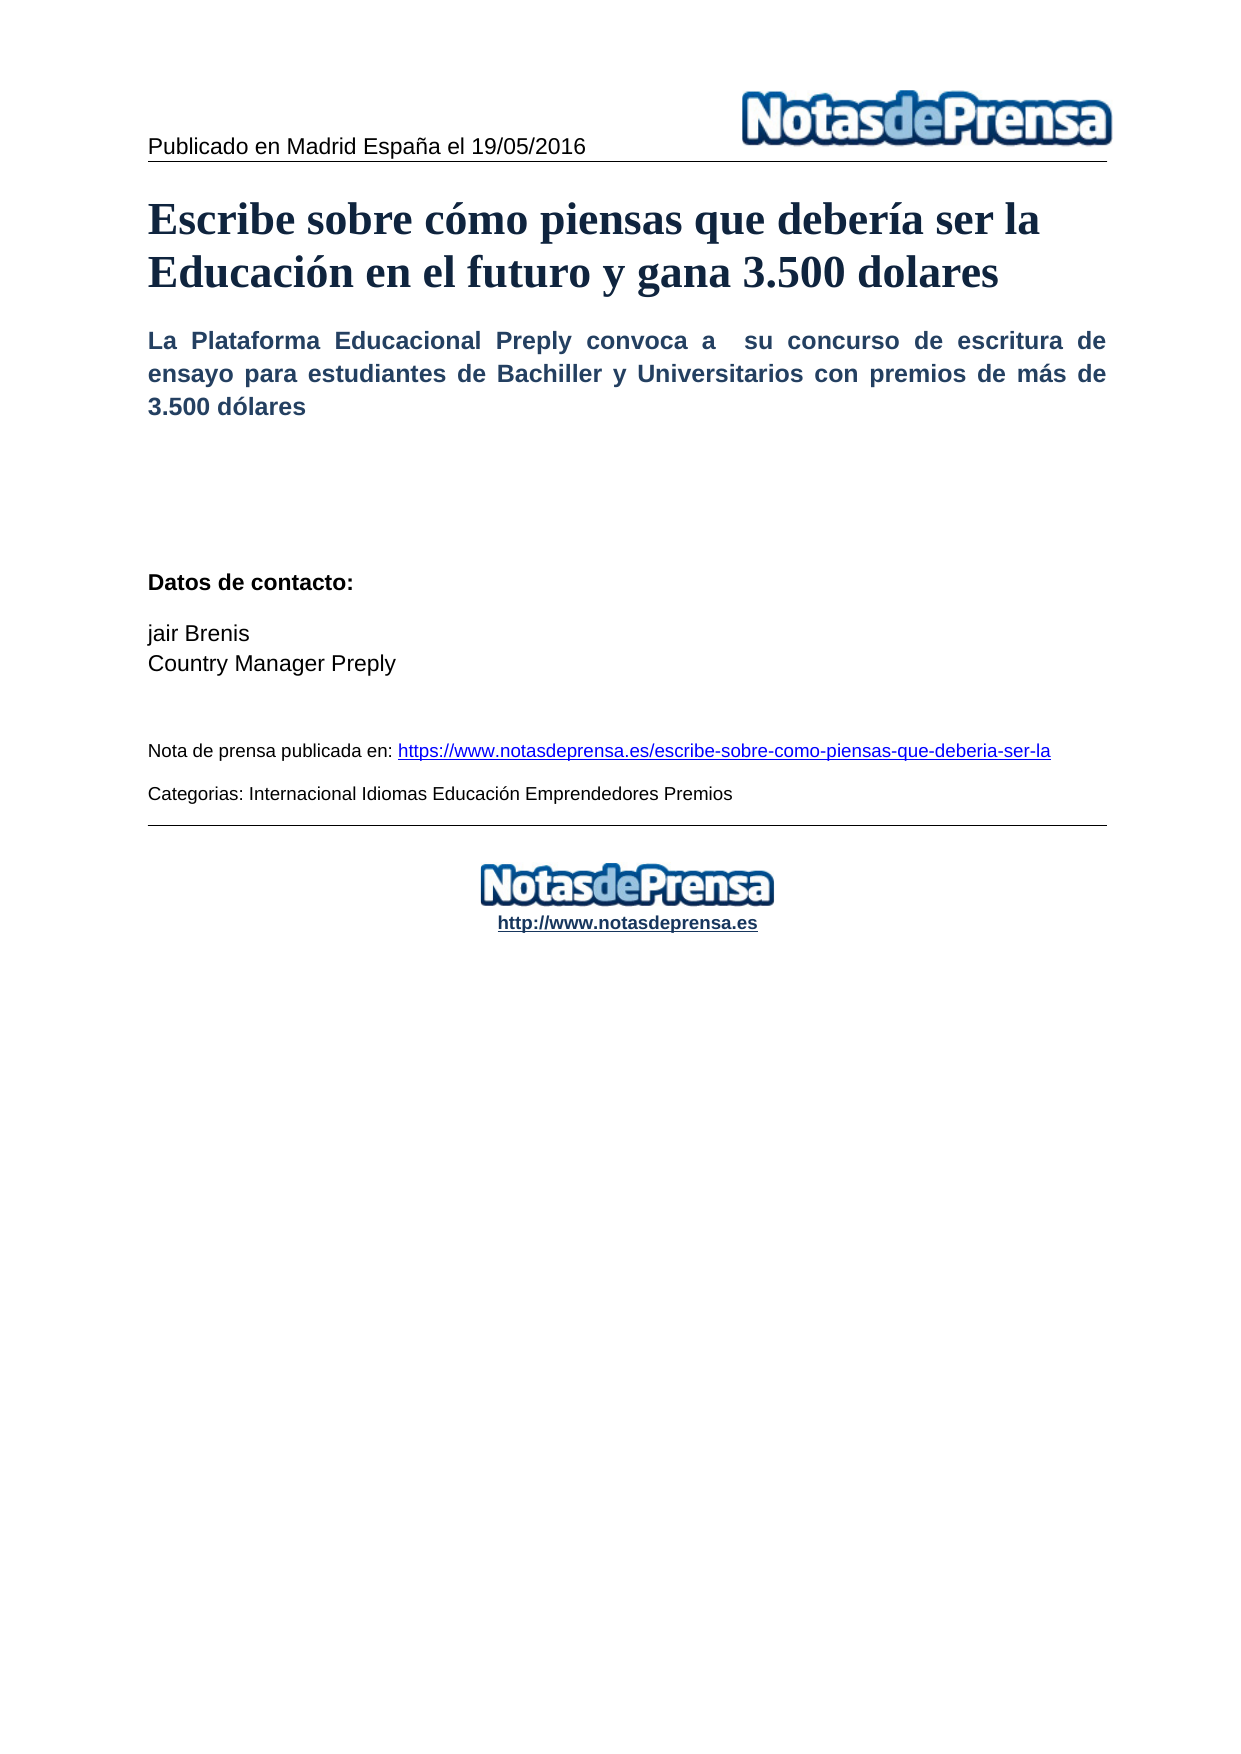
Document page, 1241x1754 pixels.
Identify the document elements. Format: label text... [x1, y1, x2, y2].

subtitle Escribe sobre cómo piensas que debería ser la Educación en el futuro y gana 3.500 dolares [148, 192, 1107, 297]
text Nota de prensa publicada en: https://www.notasdeprensa.es/escribe-sobre-como-piensas-que-deberia-ser-la [148, 740, 1107, 762]
text Datos de contacto: [148, 568, 1107, 595]
picture [480, 862, 775, 908]
text Publicado en Madrid España el 19/05/2016 [148, 133, 1107, 161]
subtitle La Plataforma Educacional Preply convoca a su concurso de escritura de ensayo para estudiantes de Bachiller y Universitarios con premios de más de 3.500 dólares [148, 326, 1107, 421]
text Country Manager Preply [148, 650, 1063, 676]
picture [742, 90, 1113, 148]
text http://www.notasdeprensa.es [148, 912, 1107, 934]
text jair Brenis [148, 619, 1063, 646]
text Categorias: Internacional Idiomas Educación Emprendedores Premios [148, 783, 1107, 804]
